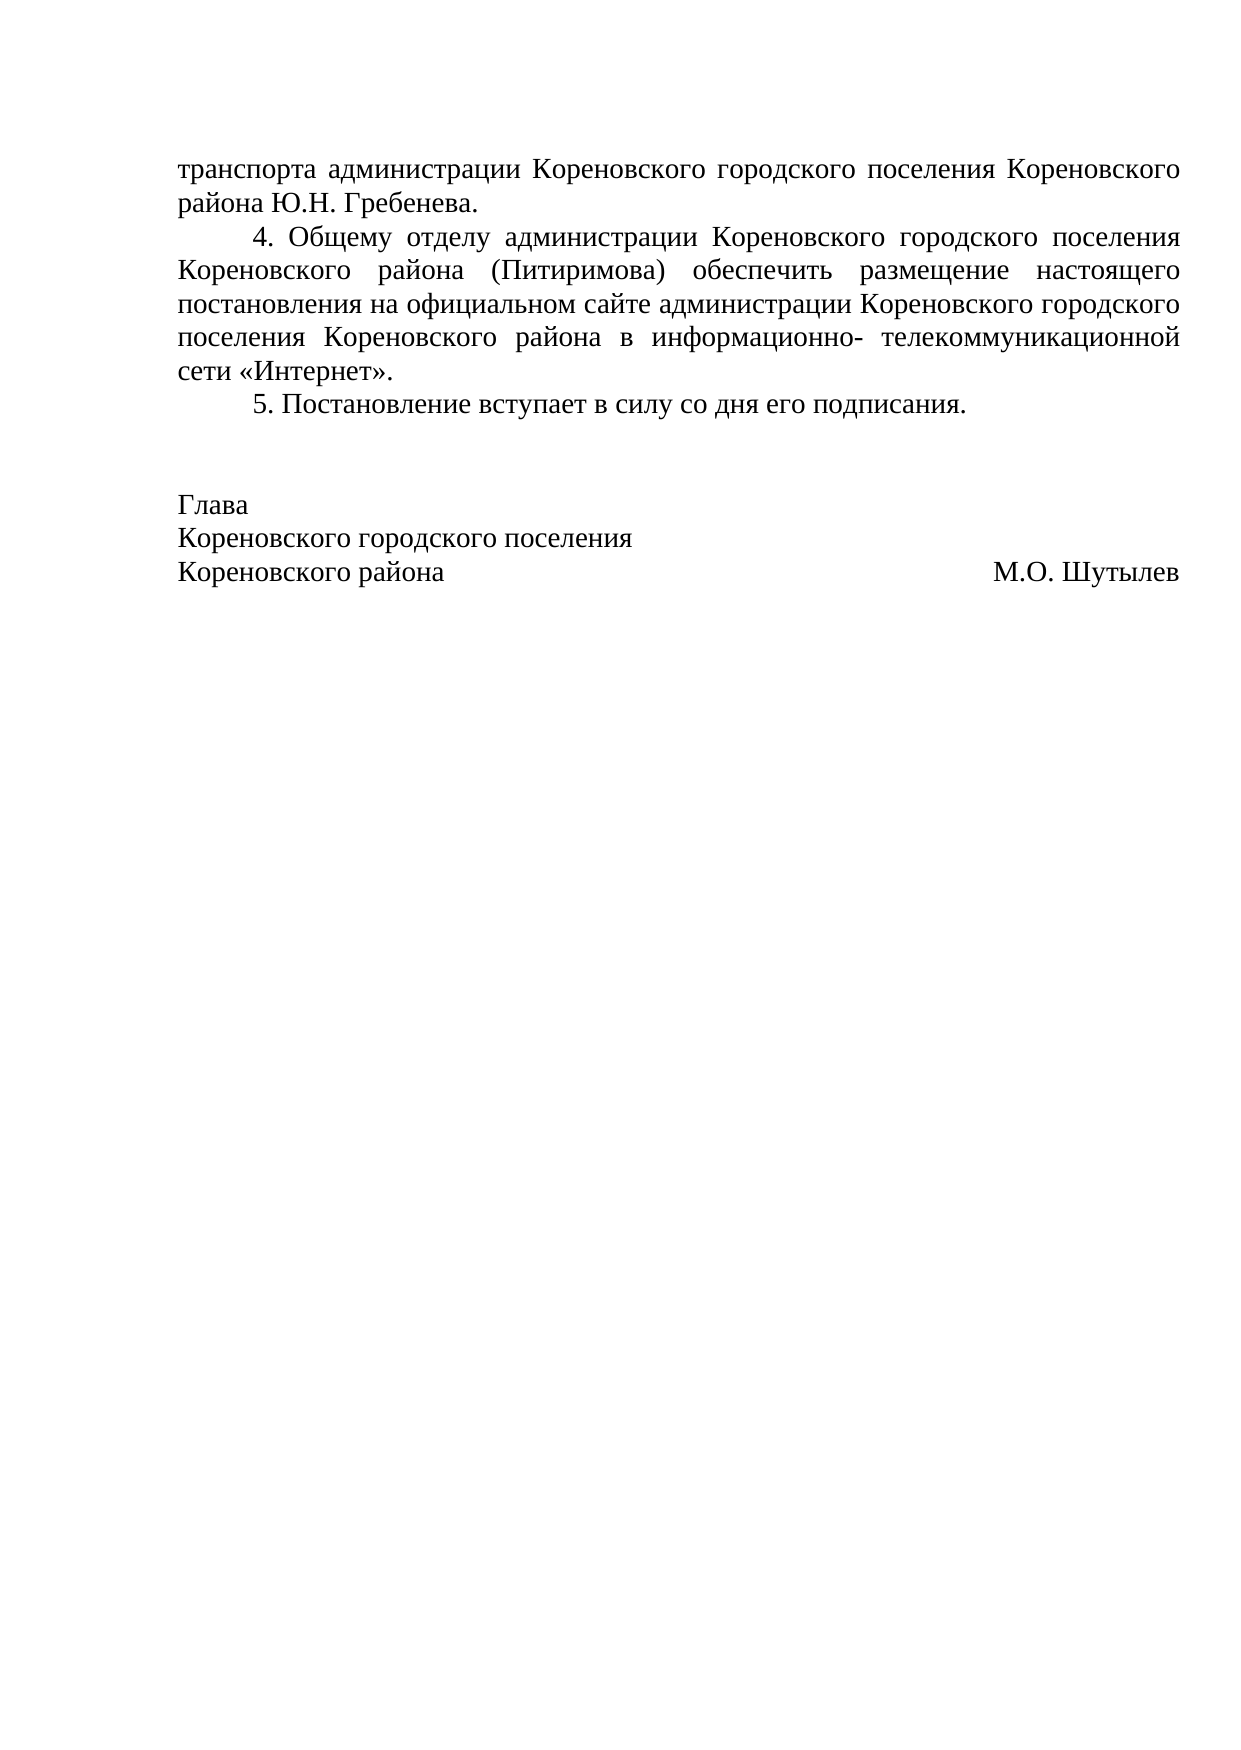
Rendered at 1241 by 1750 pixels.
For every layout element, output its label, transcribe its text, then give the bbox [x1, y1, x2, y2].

text Кореновского городского поселения [177, 521, 1181, 554]
text Глава [177, 487, 1181, 521]
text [177, 152, 1181, 219]
text 5. Постановление вступает в силу со дня его подписания. [177, 386, 1181, 420]
text 4. Общему отделу администрации Кореновского городского поселения Кореновского района (Питиримова) обеспечить размещение настоящего постановления на официальном сайте администрации Кореновского городского поселения Кореновского района в информационно- телекоммуникационной сети «Интернет». [177, 219, 1181, 386]
text Кореновского района М.О. Шутылев [177, 554, 1181, 588]
